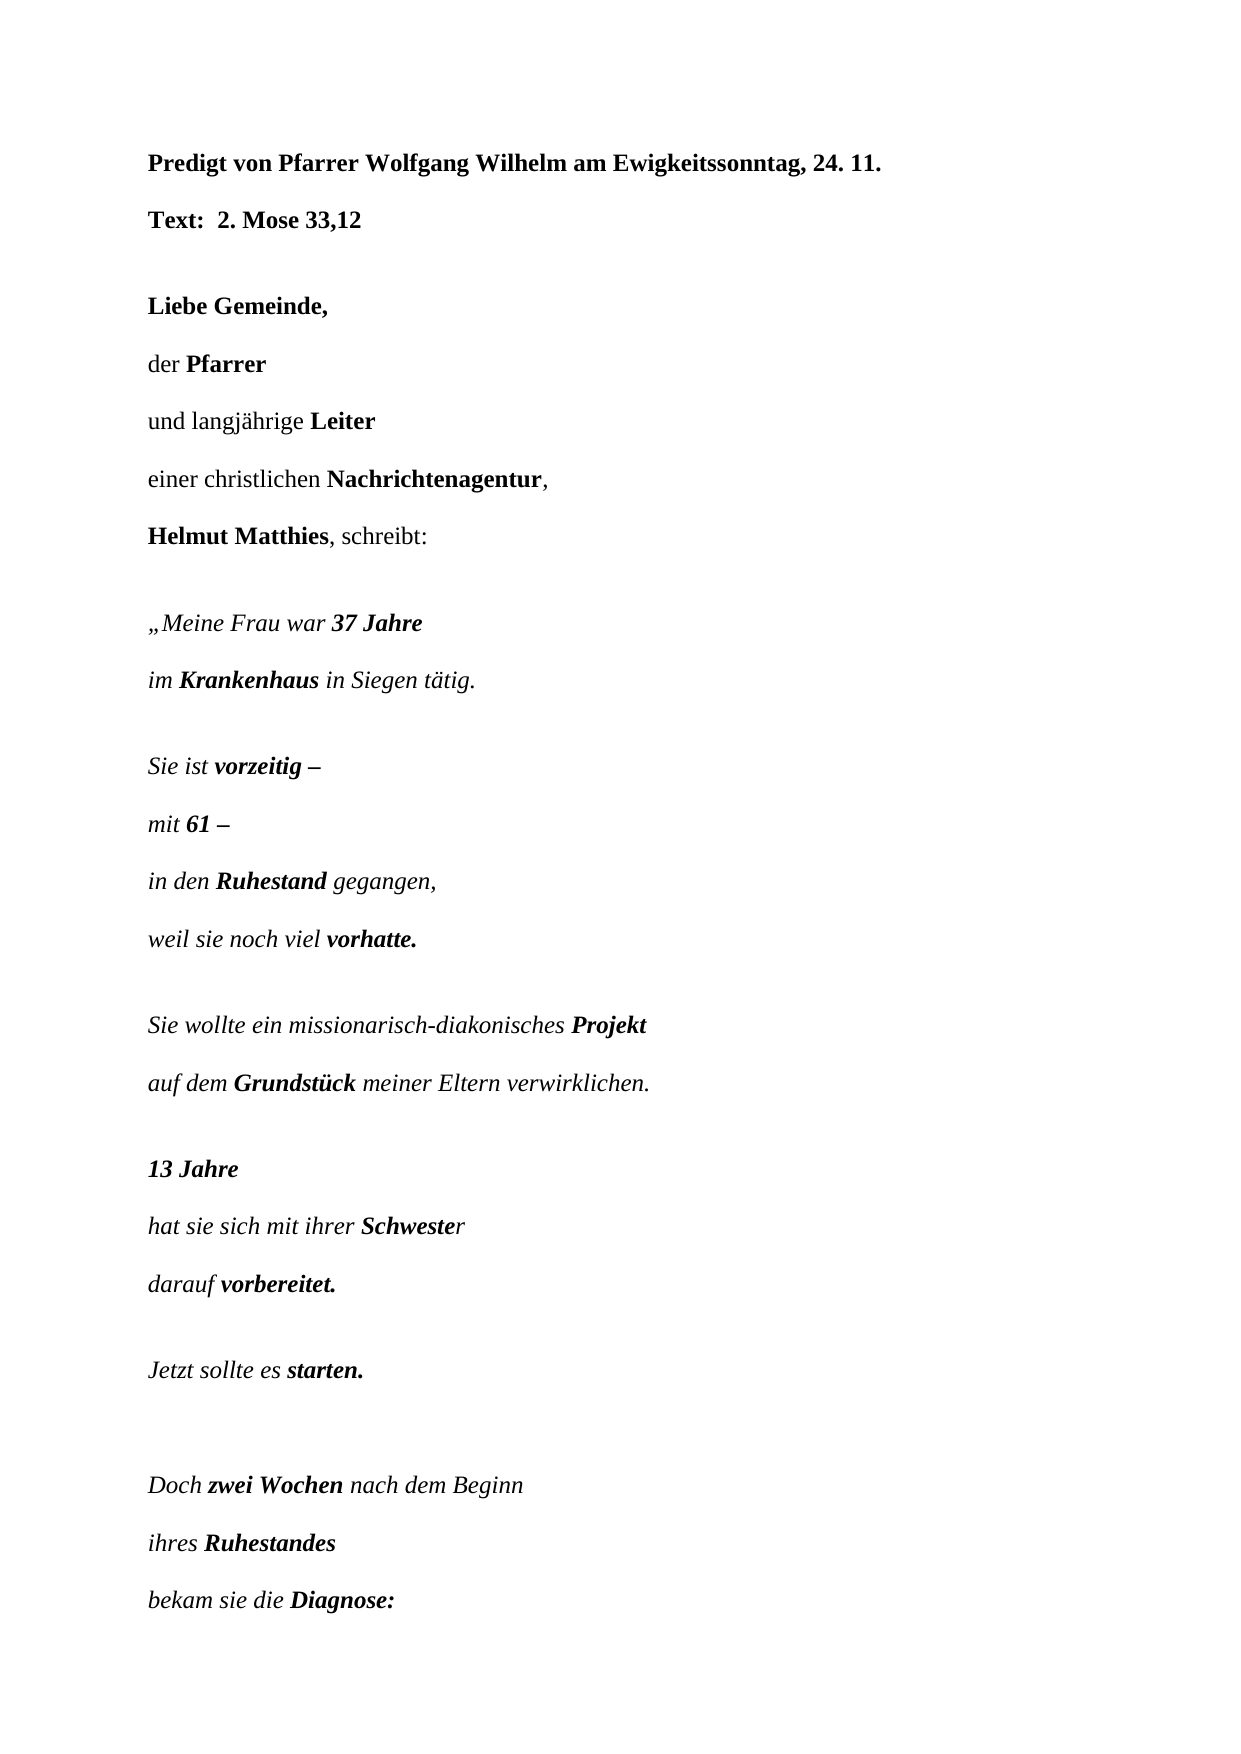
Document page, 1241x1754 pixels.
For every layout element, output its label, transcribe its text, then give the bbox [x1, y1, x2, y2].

text auf dem Grundstück meiner Eltern verwirklichen. [148, 1068, 1093, 1096]
text Doch zwei Wochen nach dem Beginn [148, 1470, 1093, 1499]
subtitle Predigt von Pfarrer Wolfgang Wilhelm am Ewigkeitssonntag, 24. 11. [148, 148, 1093, 176]
text Text: 2. Mose 33,12 [148, 205, 1093, 234]
text hat sie sich mit ihrer Schwester [148, 1211, 1093, 1240]
text Sie wollte ein missionarisch-diakonisches Projekt [148, 1010, 1093, 1039]
text Sie ist vorzeitig – [148, 751, 1093, 780]
text „Meine Frau war 37 Jahre [148, 608, 1093, 636]
text darauf vorbereitet. [148, 1269, 1093, 1298]
text Helmut Matthies, schreibt: [148, 521, 1093, 550]
text einer christlichen Nachrichtenagentur, [148, 464, 1093, 493]
text Jetzt sollte es starten. [148, 1355, 1093, 1384]
text 13 Jahre [148, 1154, 1093, 1183]
text der Pfarrer [148, 349, 1093, 378]
text ihres Ruhestandes [148, 1528, 1093, 1556]
text und langjährige Leiter [148, 406, 1093, 435]
text mit 61 – [148, 809, 1093, 838]
text in den Ruhestand gegangen, [148, 866, 1093, 895]
text Liebe Gemeinde, [148, 291, 1093, 320]
text im Krankenhaus in Siegen tätig. [148, 665, 1093, 694]
text weil sie noch viel vorhatte. [148, 924, 1093, 953]
text bekam sie die Diagnose: [148, 1585, 1093, 1614]
